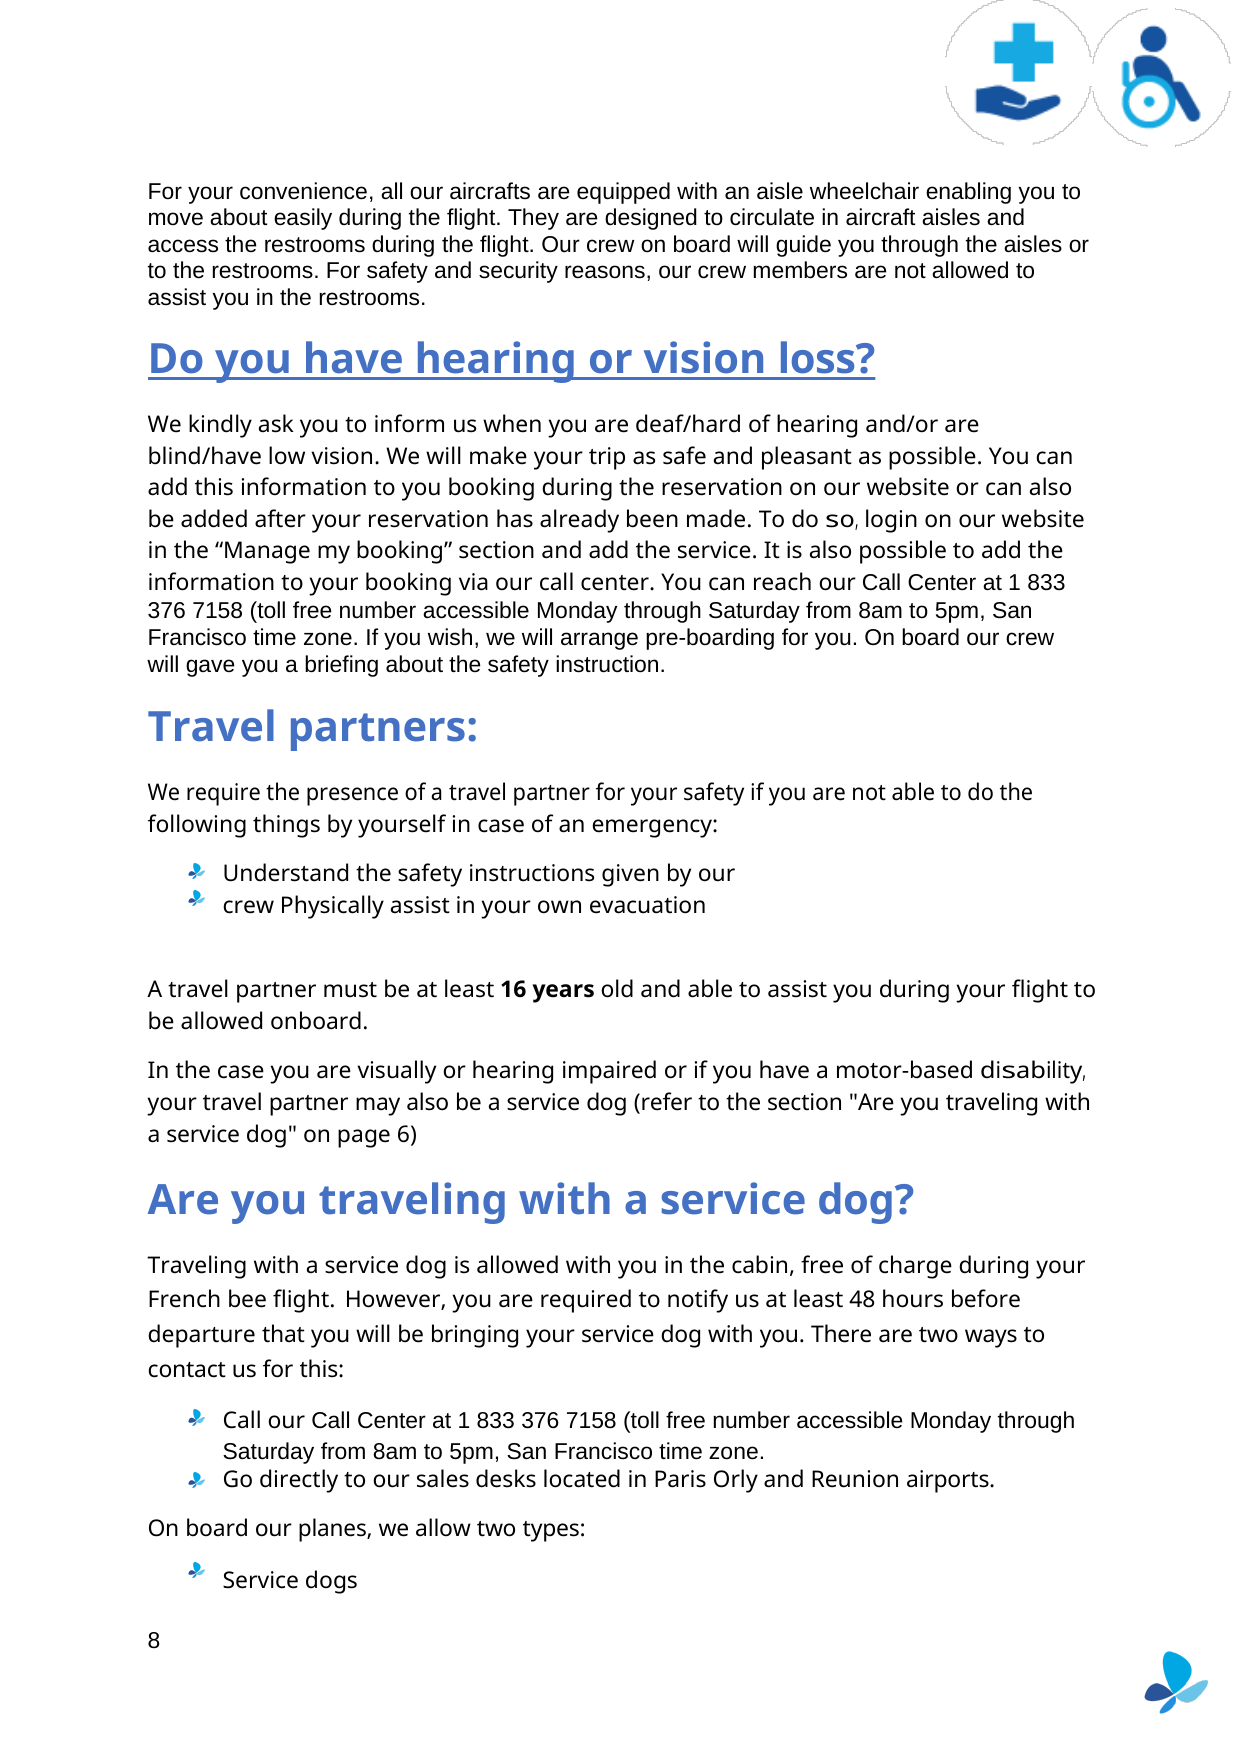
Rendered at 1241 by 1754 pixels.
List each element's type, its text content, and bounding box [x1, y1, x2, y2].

picture [1131, 1640, 1218, 1727]
text We require the presence of a travel partner for your safety if you are not able to do the following things by yourself in case of an emergency: [147, 776, 1050, 839]
text A travel partner must be at least 16 years old and able to assist you during your flight to be allowed onboard. [147, 973, 1105, 1037]
picture [188, 889, 205, 906]
text For your convenience, all our aircrafts are equipped with an aisle wheelchair enabling you to move about easily during the flight. They are designed to circulate in aircraft aisles and access the restrooms during the flight. Our crew on board will guide you through the aisles or to the restrooms. For safety and security reasons, our crew members are not allowed to assist you in the restrooms. [147, 178, 1091, 310]
picture [188, 1409, 205, 1426]
subtitle Are you traveling with a service dog? [147, 1151, 1105, 1231]
text Do you have hearing or vision loss? [147, 310, 1105, 390]
text On board our planes, we allow two types: Service dogs [147, 1512, 602, 1595]
picture [188, 862, 205, 879]
text Call our Call Center at 1 833 376 7158 (toll free number accessible Monday through Saturday from 8am to 5pm, San Francisco time zone. [222, 1404, 1078, 1464]
text Understand the safety instructions given by our crew Physically assist in your own evacuation [222, 857, 792, 921]
picture [945, 0, 1231, 147]
text Go directly to our sales desks located in Paris Orly and Reunion airports. [222, 1467, 1105, 1493]
text In the case you are visually or hearing impaired or if you have a motor-based disability, your travel partner may also be a service dog (refer to the section "Are you traveling with a service dog" on page 6) [147, 1054, 1105, 1149]
picture [188, 1471, 205, 1488]
subtitle Travel partners: [147, 677, 1105, 758]
text We kindly ask you to inform us when you are deaf/hard of hearing and/or are blind/have low vision. We will make your trip as safe and pleasant as possible. You can add this information to you booking during the reservation on our website or can also be added after your reservation has already been made. To do so, login on our website in the “Manage my booking” section and add the service. It is also possible to add the information to your booking via our call center. You can reach our Call Center at 1 833 376 7158 (toll free number accessible Monday through Saturday from 8am to 5pm, San Francisco time zone. If you wish, we will arrange pre-boarding for you. On board our crew will gave you a briefing about the safety instruction. [147, 408, 1091, 677]
text Traveling with a service dog is allowed with you in the cabin, free of charge during your French bee flight. However, you are required to notify us at least 48 hours before departure that you will be bringing your service dog with you. There are two ways to contact us for this: [147, 1249, 1091, 1384]
